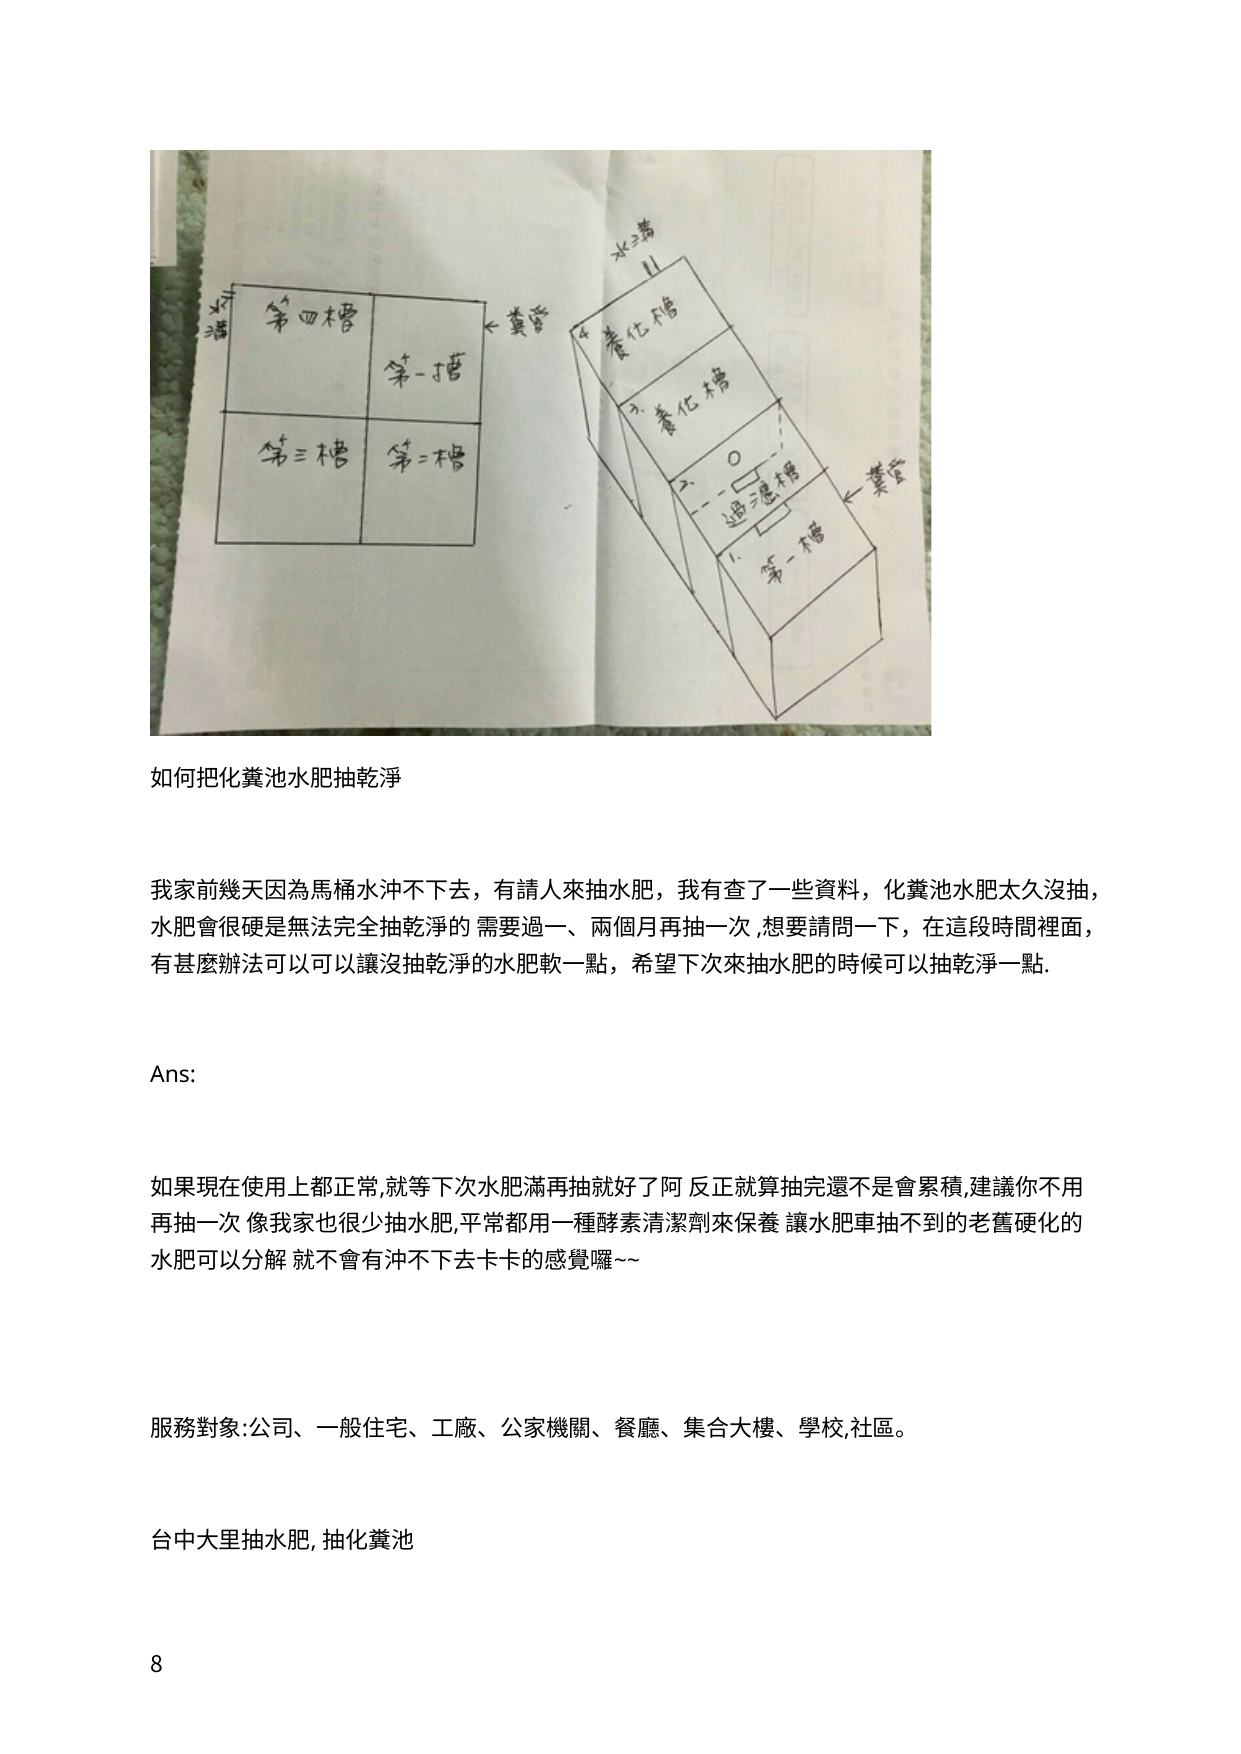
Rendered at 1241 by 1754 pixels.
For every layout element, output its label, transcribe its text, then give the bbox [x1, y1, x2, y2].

text 如果現在使用上都正常,就等下次水肥滿再抽就好了阿 反正就算抽完還不是會累積,建議你不用再抽一次 像我家也很少抽水肥,平常都用一種酵素清潔劑來保養 讓水肥車抽不到的老舊硬化的水肥可以分解 就不會有沖不下去卡卡的感覺囉~~ [150, 1168, 1090, 1275]
text 服務對象:公司、一般住宅、工廠、公家機關、餐廳、集合大樓、學校,社區。 [150, 1409, 1090, 1443]
text 台中大里抽水肥, 抽化糞池 [150, 1522, 1090, 1556]
picture [150, 150, 932, 736]
text 我家前幾天因為馬桶水沖不下去，有請人來抽水肥，我有查了一些資料，化糞池水肥太久沒抽，水肥會很硬是無法完全抽乾淨的 需要過一、兩個月再抽一次 ,想要請問一下，在這段時間裡面，有甚麼辦法可以可以讓沒抽乾淨的水肥軟一點，希望下次來抽水肥的時候可以抽乾淨一點. [150, 872, 1090, 979]
text 如何把化糞池水肥抽乾淨 [150, 760, 1090, 793]
text Ans: [150, 1058, 1090, 1089]
